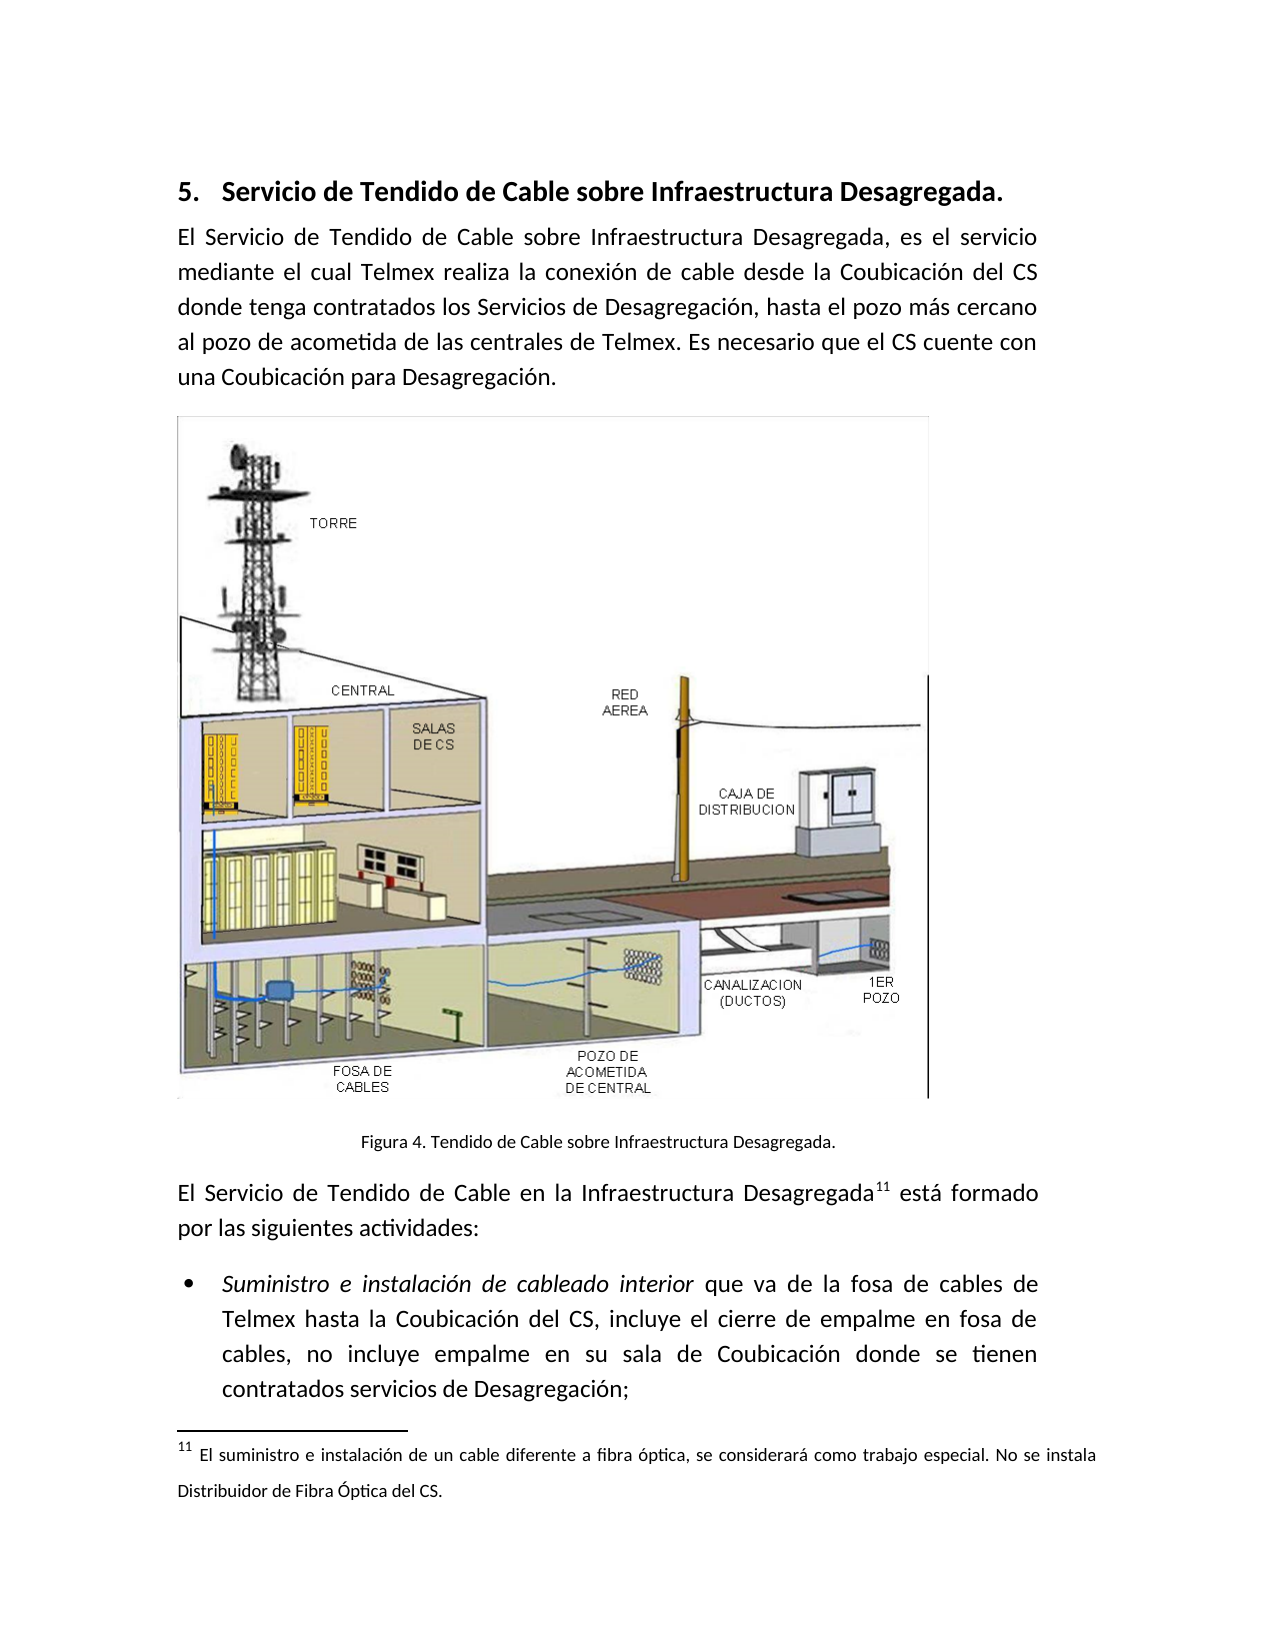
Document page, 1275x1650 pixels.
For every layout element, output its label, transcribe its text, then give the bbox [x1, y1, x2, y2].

list Suministro e instalación de cableado interior que va de la fosa de cables de Telmex hasta la Coubicación del CS, incluye el cierre de empalme en fosa de cables, no incluye empalme en su sala de Coubicación donde se tienen contratados servicios de Desagregación; [184, 1268, 1039, 1403]
text El Servicio de Tendido de Cable sobre Infraestructura Desagregada, es el servicio mediante el cual Telmex realiza la conexión de cable desde la Coubicación del CS donde tenga contratados los Servicios de Desagregación, hasta el pozo más cercano al pozo de acometida de las centrales de Telmex. Es necesario que el CS cuente con una Coubicación para Desagregación. [177, 221, 1039, 391]
text El Servicio de Tendido de Cable en la Infraestructura Desagregada está formado por las siguientes actividades: [177, 1177, 1039, 1243]
text Servicio de Tendido de Cable sobre Infraestructura Desagregada. [177, 173, 1098, 208]
picture [177, 416, 930, 1105]
text Figura 4. Tendido de Cable sobre Infraestructura Desagregada. [177, 1130, 1039, 1153]
